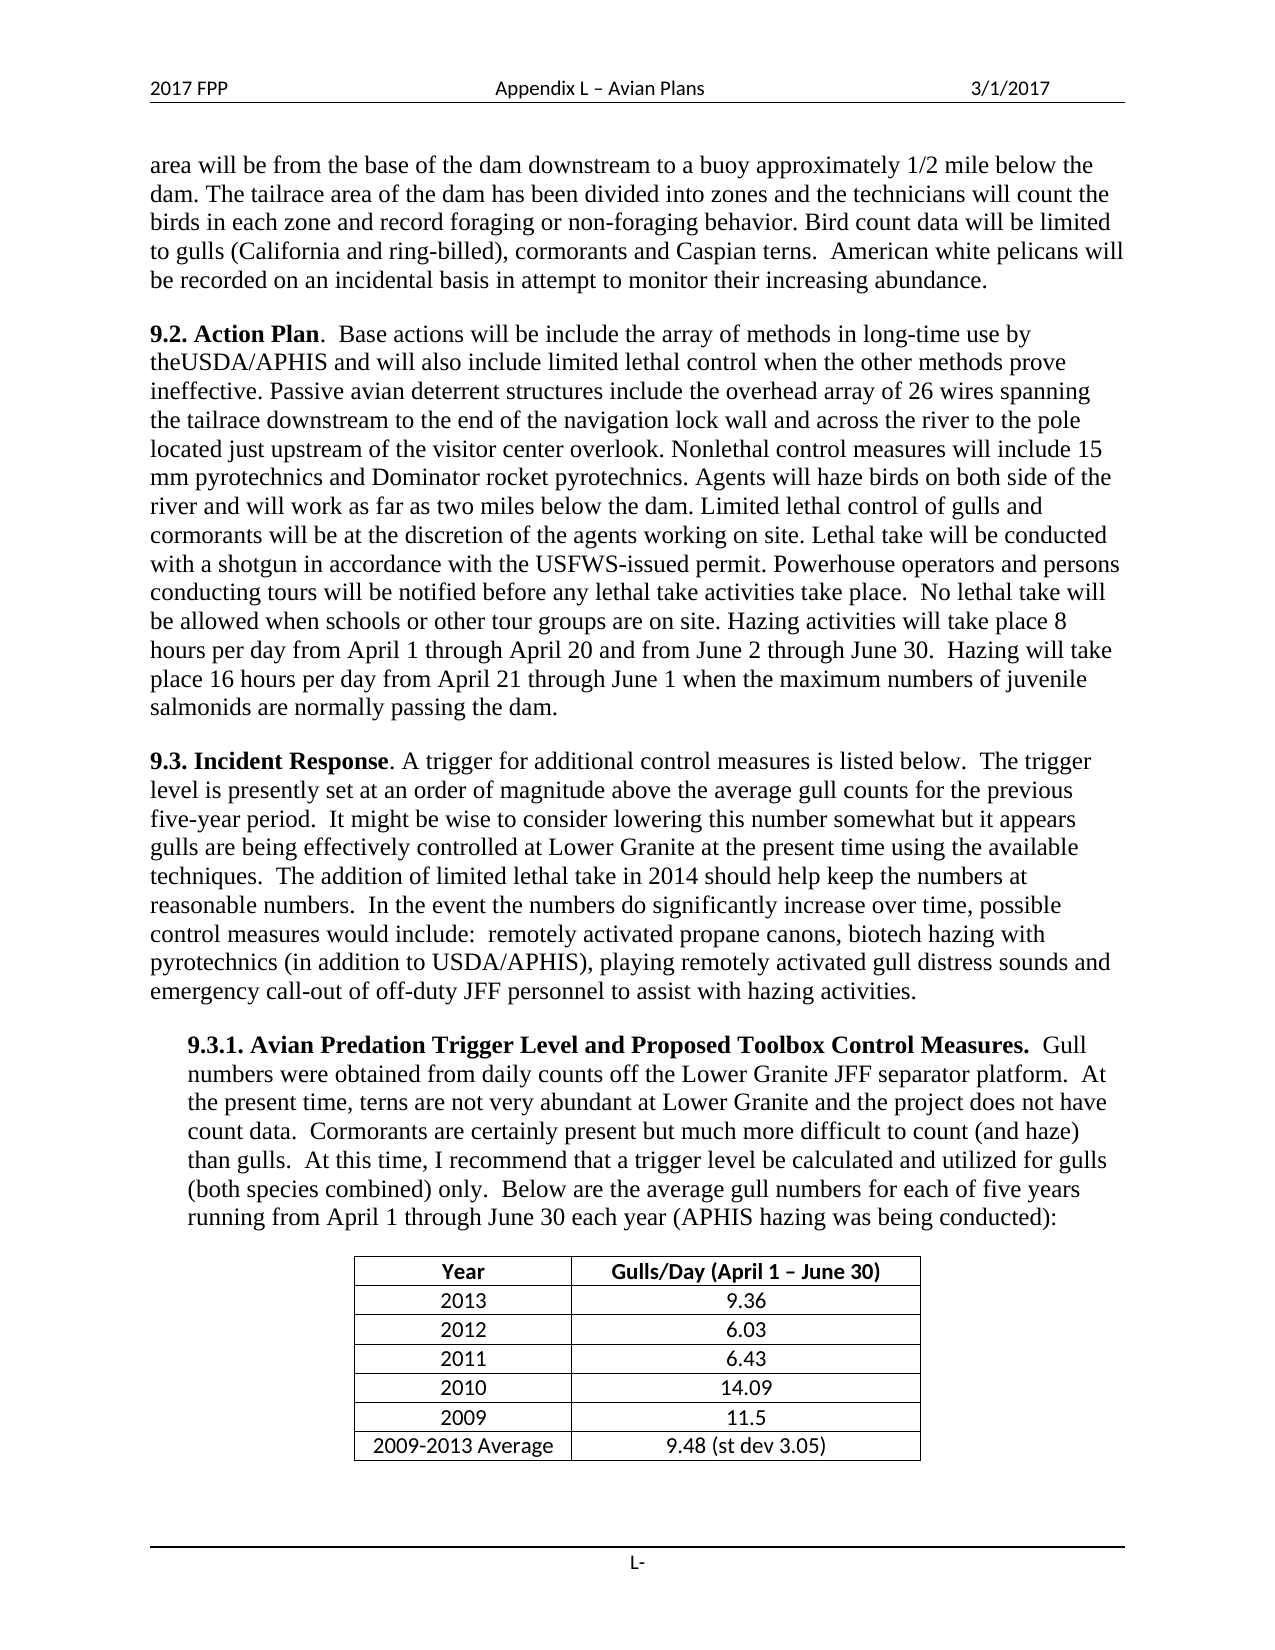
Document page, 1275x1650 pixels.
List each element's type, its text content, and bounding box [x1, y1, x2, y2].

table_cell 9.48 (st dev 3.05) [572, 1432, 920, 1460]
table_cell 2011 [355, 1345, 571, 1372]
text Avian Predation Trigger Level and Proposed Toolbox Control Measures. Gull numbers were obtained from daily counts off the Lower Granite JFF separator platform. At the present time, terns are not very abundant at Lower Granite and the project does not have count data. Cormorants are certainly present but much more difficult to count (and haze) than gulls. At this time, I recommend that a trigger level be calculated and utilized for gulls (both species combined) only. Below are the average gull numbers for each of five years running from April 1 through June 30 each year (APHIS hazing was being conducted): [187, 1030, 1125, 1231]
text Action Plan. Base actions will be include the array of methods in long-time use by theUSDA/APHIS and will also include limited lethal control when the other methods prove ineffective. Passive avian deterrent structures include the overhead array of 26 wires spanning the tailrace downstream to the end of the navigation lock wall and across the river to the pole located just upstream of the visitor center overlook. Nonlethal control measures will include 15 mm pyrotechnics and Dominator rocket pyrotechnics. Agents will haze birds on both side of the river and will work as far as two miles below the dam. Limited lethal control of gulls and cormorants will be at the discretion of the agents working on site. Lethal take will be conducted with a shotgun in accordance with the USFWS-issued permit. Powerhouse operators and persons conducting tours will be notified before any lethal take activities take place. No lethal take will be allowed when schools or other tour groups are on site. Hazing activities will take place 8 hours per day from April 1 through April 20 and from June 2 through June 30. Hazing will take place 16 hours per day from April 21 through June 1 when the maximum numbers of juvenile salmonids are normally passing the dam. [150, 319, 1125, 721]
table_cell 6.03 [572, 1315, 920, 1343]
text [150, 150, 1125, 294]
table_cell 11.5 [572, 1403, 920, 1431]
table_cell 2013 [355, 1286, 571, 1314]
table_cell 6.43 [572, 1345, 920, 1372]
table_cell 2012 [355, 1315, 571, 1343]
table_header Gulls/Day (April 1 – June 30) [572, 1257, 920, 1285]
text Incident Response. A trigger for additional control measures is listed below. The trigger level is presently set at an order of magnitude above the average gull counts for the previous five-year period. It might be wise to consider lowering this number somewhat but it appears gulls are being effectively controlled at Lower Granite at the present time using the available techniques. The addition of limited lethal take in 2014 should help keep the numbers at reasonable numbers. In the event the numbers do significantly increase over time, possible control measures would include: remotely activated propane canons, biotech hazing with pyrotechnics (in addition to USDA/APHIS), playing remotely activated gull distress sounds and emergency call-out of off-duty JFF personnel to assist with hazing activities. [150, 746, 1125, 1005]
table_cell 2009 [355, 1403, 571, 1431]
table_cell 2010 [355, 1374, 571, 1402]
table_cell 2009-2013 Average [355, 1432, 571, 1460]
table_cell 9.36 [572, 1286, 920, 1314]
table_cell 14.09 [572, 1374, 920, 1402]
table_header Year [355, 1257, 571, 1285]
